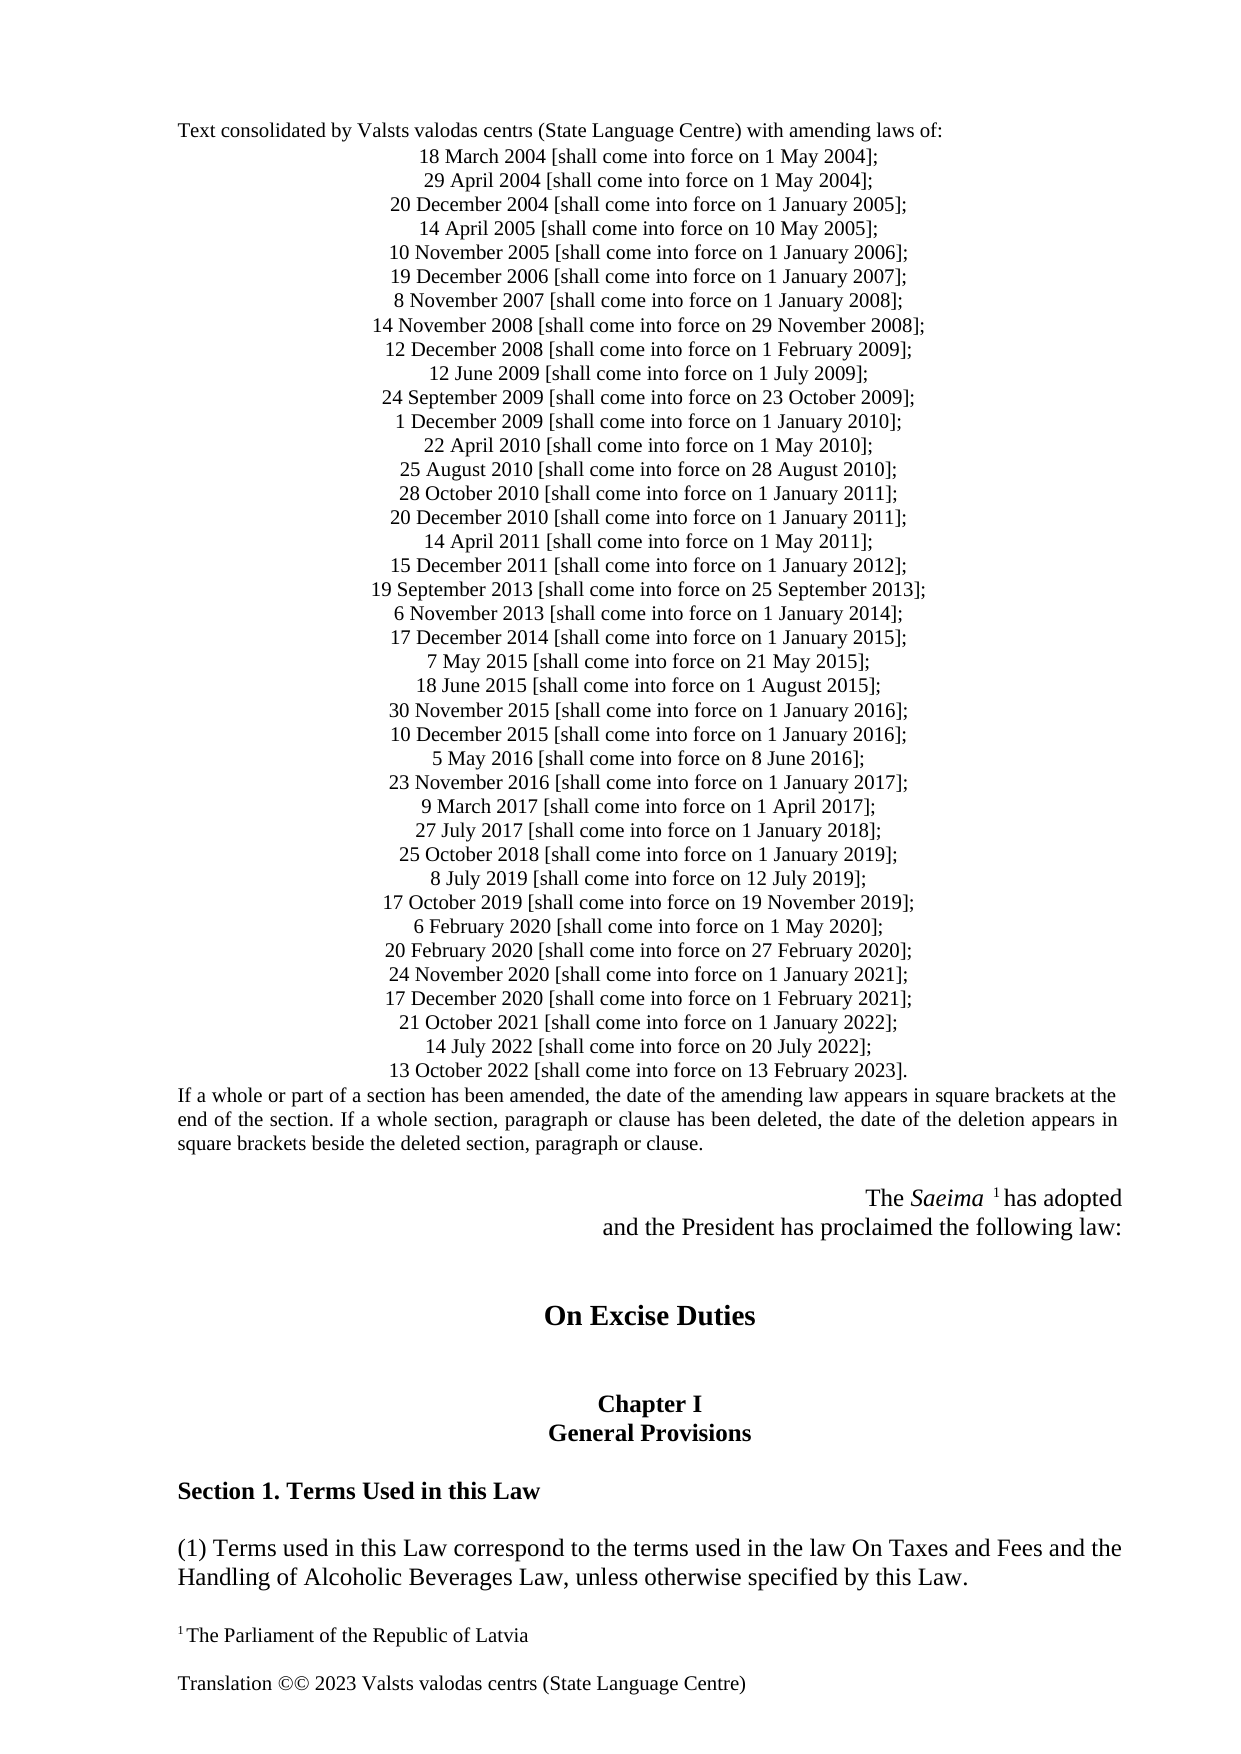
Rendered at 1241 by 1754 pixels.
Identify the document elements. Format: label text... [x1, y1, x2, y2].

text 28 October 2010 [shall come into force on 1 January 2011]; [177, 481, 1119, 505]
text 23 November 2016 [shall come into force on 1 January 2017]; [177, 770, 1119, 794]
text 12 June 2009 [shall come into force on 1 July 2009]; [177, 361, 1119, 385]
text 20 December 2004 [shall come into force on 1 January 2005]; [177, 192, 1119, 216]
text 14 November 2008 [shall come into force on 29 November 2008]; [177, 312, 1119, 337]
text 18 March 2004 [shall come into force on 1 May 2004]; [177, 144, 1119, 168]
text 14 April 2005 [shall come into force on 10 May 2005]; [177, 216, 1119, 240]
text 21 October 2021 [shall come into force on 1 January 2022]; [177, 1010, 1119, 1034]
text 30 November 2015 [shall come into force on 1 January 2016]; [177, 697, 1119, 722]
text and the President has proclaimed the following law: [177, 1212, 1122, 1241]
text 15 December 2011 [shall come into force on 1 January 2012]; [177, 553, 1119, 577]
text If a whole or part of a section has been amended, the date of the amending law appears in square brackets at the end of the section. If a whole section, paragraph or clause has been deleted, the date of the deletion appears in square brackets beside the deleted section, paragraph or clause. [177, 1082, 1119, 1155]
text 14 July 2022 [shall come into force on 20 July 2022]; [177, 1034, 1119, 1058]
text 18 June 2015 [shall come into force on 1 August 2015]; [177, 673, 1119, 697]
text General Provisions [177, 1418, 1122, 1447]
text Chapter I [177, 1389, 1122, 1418]
text (1) Terms used in this Law correspond to the terms used in the law On Taxes and Fees and the Handling of Alcoholic Beverages Law, unless otherwise specified by this Law. [177, 1533, 1122, 1591]
text 17 October 2019 [shall come into force on 19 November 2019]; [177, 890, 1119, 914]
text 10 December 2015 [shall come into force on 1 January 2016]; [177, 722, 1119, 746]
text 19 September 2013 [shall come into force on 25 September 2013]; [177, 577, 1119, 601]
text 24 November 2020 [shall come into force on 1 January 2021]; [177, 962, 1119, 986]
text 12 December 2008 [shall come into force on 1 February 2009]; [177, 337, 1119, 361]
text 20 February 2020 [shall come into force on 27 February 2020]; [177, 938, 1119, 962]
text 14 April 2011 [shall come into force on 1 May 2011]; [177, 529, 1119, 553]
text Section 1. Terms Used in this Law [177, 1476, 1122, 1504]
text 9 March 2017 [shall come into force on 1 April 2017]; [177, 794, 1119, 818]
text 5 May 2016 [shall come into force on 8 June 2016]; [177, 746, 1119, 770]
text The Saeima 1 has adopted [177, 1183, 1122, 1212]
text 6 November 2013 [shall come into force on 1 January 2014]; [177, 601, 1119, 625]
text 6 February 2020 [shall come into force on 1 May 2020]; [177, 914, 1119, 938]
text 8 July 2019 [shall come into force on 12 July 2019]; [177, 866, 1119, 890]
text 27 July 2017 [shall come into force on 1 January 2018]; [177, 818, 1119, 842]
text On Excise Duties [177, 1298, 1122, 1332]
text 29 April 2004 [shall come into force on 1 May 2004]; [177, 168, 1119, 192]
text 25 October 2018 [shall come into force on 1 January 2019]; [177, 842, 1119, 866]
text 10 November 2005 [shall come into force on 1 January 2006]; [177, 240, 1119, 264]
text 25 August 2010 [shall come into force on 28 August 2010]; [177, 457, 1119, 481]
text 7 May 2015 [shall come into force on 21 May 2015]; [177, 649, 1119, 673]
text 1 December 2009 [shall come into force on 1 January 2010]; [177, 409, 1119, 433]
text 17 December 2020 [shall come into force on 1 February 2021]; [177, 986, 1119, 1010]
text 22 April 2010 [shall come into force on 1 May 2010]; [177, 433, 1119, 457]
text 19 December 2006 [shall come into force on 1 January 2007]; [177, 264, 1119, 288]
text 17 December 2014 [shall come into force on 1 January 2015]; [177, 625, 1119, 649]
text 8 November 2007 [shall come into force on 1 January 2008]; [177, 288, 1119, 312]
text Text consolidated by Valsts valodas centrs (State Language Centre) with amending laws of: [177, 118, 1122, 142]
text 20 December 2010 [shall come into force on 1 January 2011]; [177, 505, 1119, 529]
text 24 September 2009 [shall come into force on 23 October 2009]; [177, 385, 1119, 409]
text 13 October 2022 [shall come into force on 13 February 2023]. [177, 1058, 1119, 1082]
